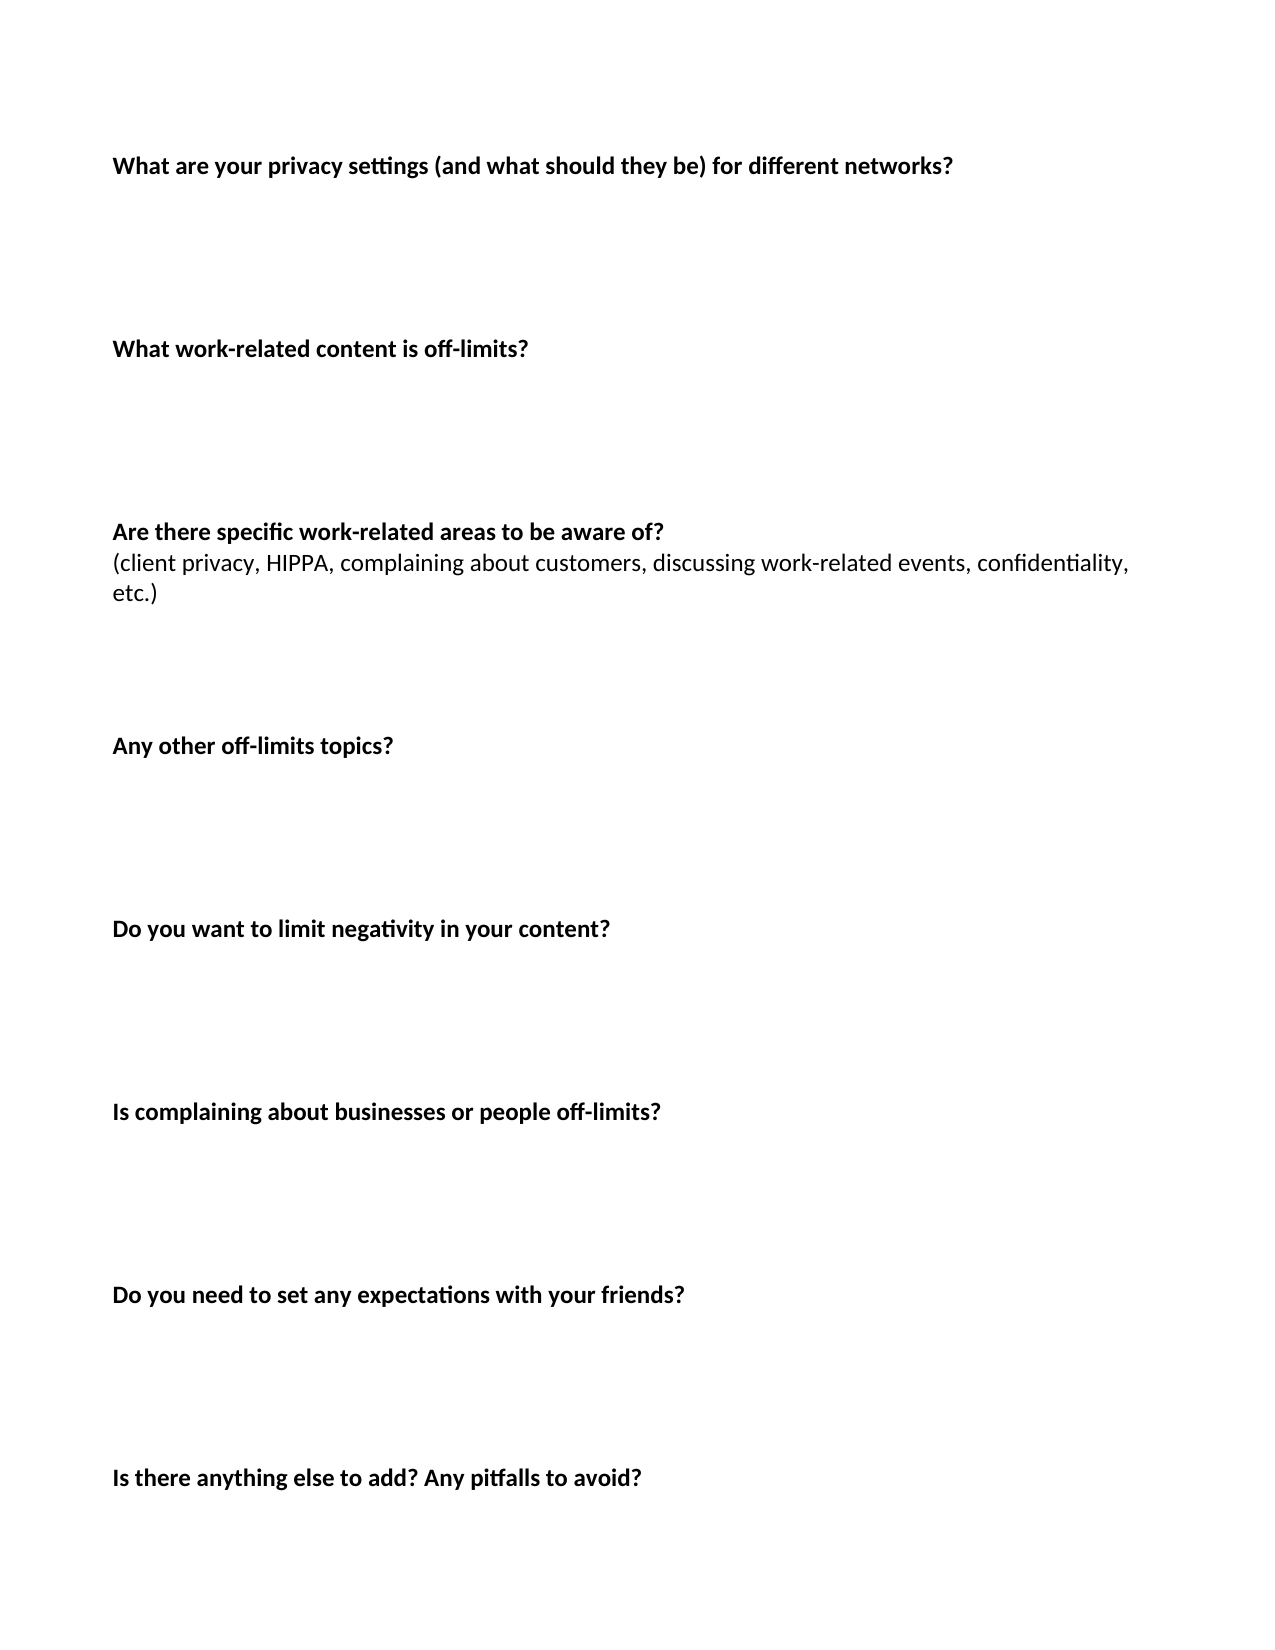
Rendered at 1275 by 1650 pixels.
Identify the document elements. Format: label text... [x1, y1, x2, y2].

text Any other off-limits topics? [112, 730, 1162, 760]
text Are there specific work-related areas to be aware of? [112, 516, 1162, 547]
text What are your privacy settings (and what should they be) for different networks? [112, 150, 1162, 181]
text What work-related content is off-limits? [112, 333, 1162, 364]
text Do you need to set any expectations with your friends? [112, 1279, 1162, 1310]
text Do you want to limit negativity in your content? [112, 913, 1162, 943]
text (client privacy, HIPPA, complaining about customers, discussing work-related events, confidentiality, etc.) [112, 547, 1162, 608]
text Is complaining about businesses or people off-limits? [112, 1096, 1162, 1127]
text Is there anything else to add? Any pitfalls to avoid? [112, 1462, 1162, 1493]
